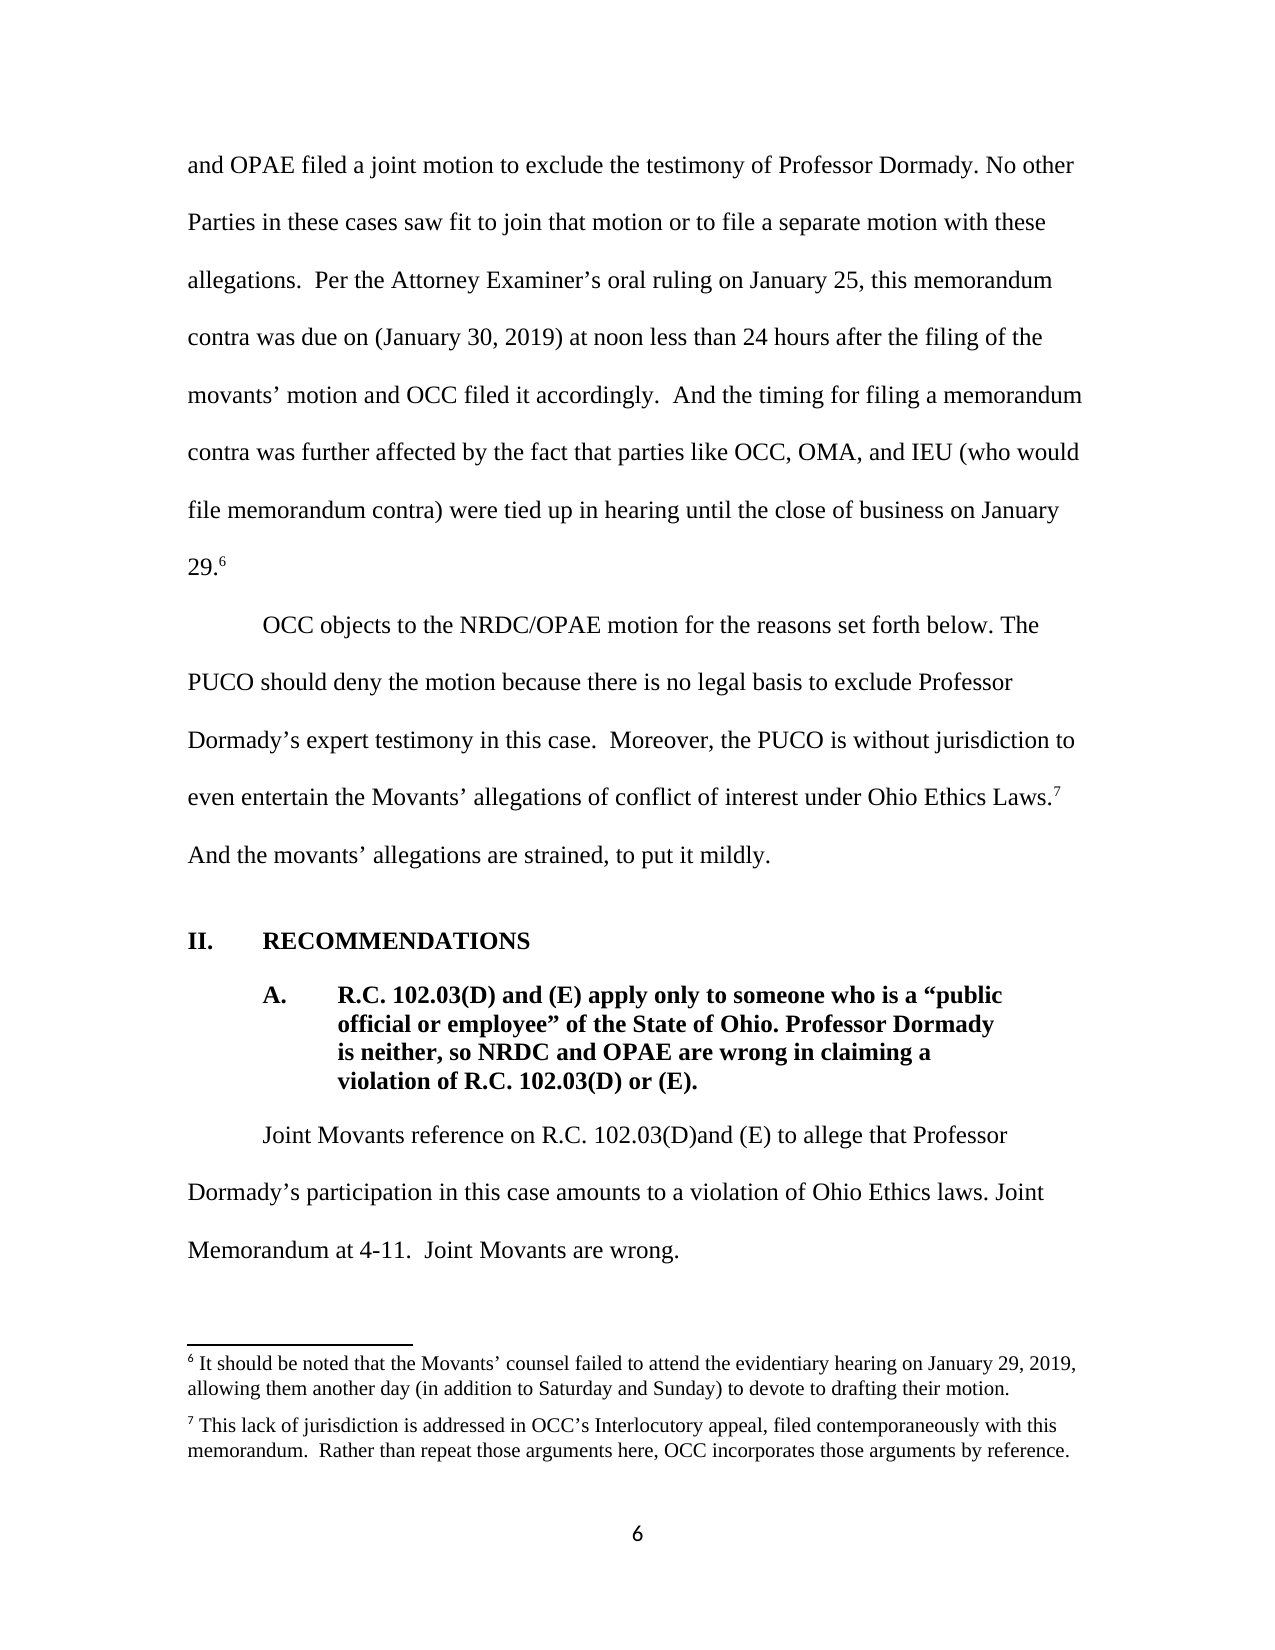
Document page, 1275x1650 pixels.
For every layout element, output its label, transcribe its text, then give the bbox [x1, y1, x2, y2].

subtitle II. RECOMMENDATIONS [187, 926, 1087, 955]
subtitle A. R.C. 102.03(D) and (E) apply only to someone who is a “public official or employee” of the State of Ohio. Professor Dormady is neither, so NRDC and OPAE are wrong in claiming a violation of R.C. 102.03(D) or (E). [262, 980, 1012, 1095]
text Joint Movants reference on R.C. 102.03(D)and (E) to allege that Professor Dormady’s participation in this case amounts to a violation of Ohio Ethics laws. Joint Memorandum at 4-11. Joint Movants are wrong. [187, 1120, 1087, 1264]
text OCC objects to the NRDC/OPAE motion for the reasons set forth below. The PUCO should deny the motion because there is no legal basis to exclude Professor Dormady’s expert testimony in this case. Moreover, the PUCO is without jurisdiction to even entertain the Movants’ allegations of conflict of interest under Ohio Ethics Laws. And the movants’ allegations are strained, to put it mildly. [187, 610, 1087, 869]
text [187, 150, 1087, 581]
